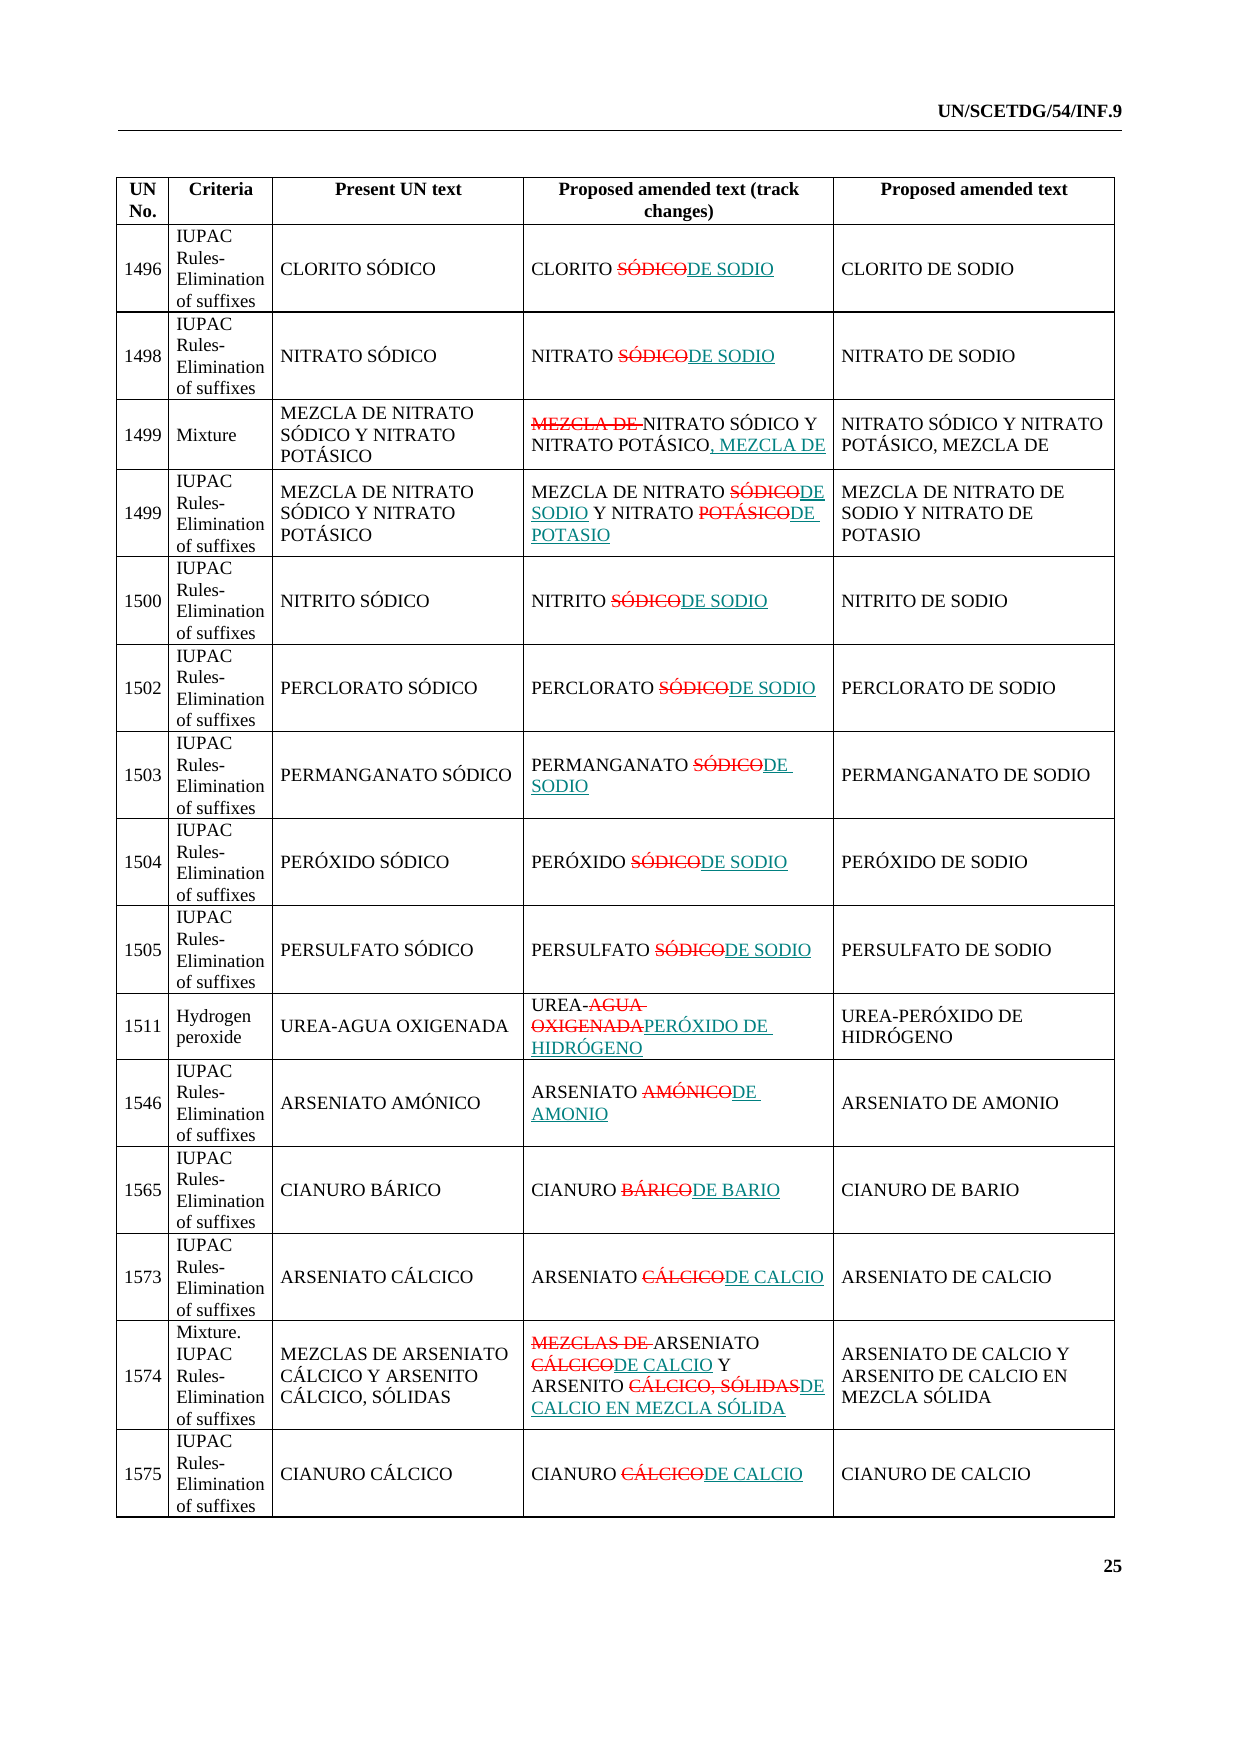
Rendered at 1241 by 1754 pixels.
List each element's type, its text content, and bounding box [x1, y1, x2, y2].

table_cell CIANURO BÁRICODE BARIO [524, 1147, 833, 1233]
table_cell IUPAC Rules- Elimination of suffixes [169, 470, 272, 556]
table_cell NITRATO SÓDICODE SODIO [524, 313, 833, 399]
table_cell NITRITO DE SODIO [834, 557, 1114, 643]
table_cell MEZCLAS DE ARSENIATO CÁLCICO Y ARSENITO CÁLCICO, SÓLIDAS [273, 1321, 523, 1429]
table_cell Hydrogen peroxide [169, 994, 272, 1058]
table_cell IUPAC Rules- Elimination of suffixes [169, 906, 272, 993]
table_cell NITRITO SÓDICODE SODIO [524, 557, 833, 643]
table_cell PERCLORATO DE SODIO [834, 645, 1114, 731]
table_cell IUPAC Rules- Elimination of suffixes [169, 1147, 272, 1233]
table_cell IUPAC Rules- Elimination of suffixes [169, 557, 272, 643]
table_cell CIANURO BÁRICO [273, 1147, 523, 1233]
table_cell 1505 [117, 906, 168, 993]
table_cell NITRATO SÓDICO [273, 313, 523, 399]
table_cell ARSENIATO DE CALCIO [834, 1234, 1114, 1320]
table_cell CIANURO DE BARIO [834, 1147, 1114, 1233]
table_cell Mixture. IUPAC Rules- Elimination of suffixes [169, 1321, 272, 1429]
table_cell 1575 [117, 1430, 168, 1516]
table_cell PERCLORATO SÓDICO [273, 645, 523, 731]
table_cell CLORITO SÓDICODE SODIO [524, 225, 833, 311]
table_cell MEZCLA DE NITRATO SÓDICODE SODIO Y NITRATO POTÁSICODE POTASIO [524, 470, 833, 556]
table_header Proposed amended text [834, 178, 1114, 224]
table_cell IUPAC Rules- Elimination of suffixes [169, 819, 272, 905]
table_cell PERMANGANATO SÓDICODE SODIO [524, 732, 833, 818]
table_cell ARSENIATO AMÓNICO [273, 1060, 523, 1146]
table_cell PERÓXIDO DE SODIO [834, 819, 1114, 905]
table_cell MEZCLAS DE ARSENIATO CÁLCICODE CALCIO Y ARSENITO CÁLCICO, SÓLIDASDE CALCIO EN MEZCLA SÓLIDA [524, 1321, 833, 1429]
table_cell CIANURO CÁLCICO [273, 1430, 523, 1516]
table_cell 1500 [117, 557, 168, 643]
table_cell ARSENIATO CÁLCICO [273, 1234, 523, 1320]
table_cell MEZCLA DE NITRATO SÓDICO Y NITRATO POTÁSICO, MEZCLA DE [524, 400, 833, 469]
table_cell PERSULFATO DE SODIO [834, 906, 1114, 993]
table_cell NITRITO SÓDICO [273, 557, 523, 643]
table_header UN No. [117, 178, 168, 224]
table_cell Mixture [169, 400, 272, 469]
table_cell UREA-PERÓXIDO DE HIDRÓGENO [834, 994, 1114, 1058]
table_cell NITRATO SÓDICO Y NITRATO POTÁSICO, MEZCLA DE [834, 400, 1114, 469]
table_cell UREA-AGUA OXIGENADAPERÓXIDO DE HIDRÓGENO [524, 994, 833, 1058]
table_cell 1565 [117, 1147, 168, 1233]
table_cell PERCLORATO SÓDICODE SODIO [524, 645, 833, 731]
table_header Proposed amended text (track changes) [524, 178, 833, 224]
table_cell ARSENIATO CÁLCICODE CALCIO [524, 1234, 833, 1320]
table_cell ARSENIATO DE CALCIO Y ARSENITO DE CALCIO EN MEZCLA SÓLIDA [834, 1321, 1114, 1429]
table_cell PERÓXIDO SÓDICODE SODIO [524, 819, 833, 905]
table_cell IUPAC Rules- Elimination of suffixes [169, 225, 272, 311]
table_cell 1573 [117, 1234, 168, 1320]
table_cell IUPAC Rules- Elimination of suffixes [169, 732, 272, 818]
table_cell 1511 [117, 994, 168, 1058]
table_cell PERÓXIDO SÓDICO [273, 819, 523, 905]
table_cell 1502 [117, 645, 168, 731]
table_header Criteria [169, 178, 272, 224]
table_cell CLORITO SÓDICO [273, 225, 523, 311]
table_cell ARSENIATO DE AMONIO [834, 1060, 1114, 1146]
table_cell ARSENIATO AMÓNICODE AMONIO [524, 1060, 833, 1146]
table_cell IUPAC Rules- Elimination of suffixes [169, 1234, 272, 1320]
table_cell IUPAC Rules- Elimination of suffixes [169, 313, 272, 399]
table_cell PERSULFATO SÓDICO [273, 906, 523, 993]
table_cell CIANURO CÁLCICODE CALCIO [524, 1430, 833, 1516]
table_cell 1499 [117, 400, 168, 469]
table_cell MEZCLA DE NITRATO SÓDICO Y NITRATO POTÁSICO [273, 470, 523, 556]
table_cell 1546 [117, 1060, 168, 1146]
table_cell IUPAC Rules- Elimination of suffixes [169, 1060, 272, 1146]
table_cell IUPAC Rules- Elimination of suffixes [169, 645, 272, 731]
table_cell NITRATO DE SODIO [834, 313, 1114, 399]
table_cell 1503 [117, 732, 168, 818]
table_cell MEZCLA DE NITRATO DE SODIO Y NITRATO DE POTASIO [834, 470, 1114, 556]
table_cell CLORITO DE SODIO [834, 225, 1114, 311]
table_cell PERMANGANATO DE SODIO [834, 732, 1114, 818]
table_cell 1574 [117, 1321, 168, 1429]
table_cell UREA-AGUA OXIGENADA [273, 994, 523, 1058]
table_cell IUPAC Rules- Elimination of suffixes [169, 1430, 272, 1516]
table_cell 1504 [117, 819, 168, 905]
table_cell MEZCLA DE NITRATO SÓDICO Y NITRATO POTÁSICO [273, 400, 523, 469]
table_cell 1499 [117, 470, 168, 556]
table_cell PERMANGANATO SÓDICO [273, 732, 523, 818]
table_cell 1496 [117, 225, 168, 311]
table_cell 1498 [117, 313, 168, 399]
table_cell PERSULFATO SÓDICODE SODIO [524, 906, 833, 993]
table_header Present UN text [273, 178, 523, 224]
table_cell CIANURO DE CALCIO [834, 1430, 1114, 1516]
